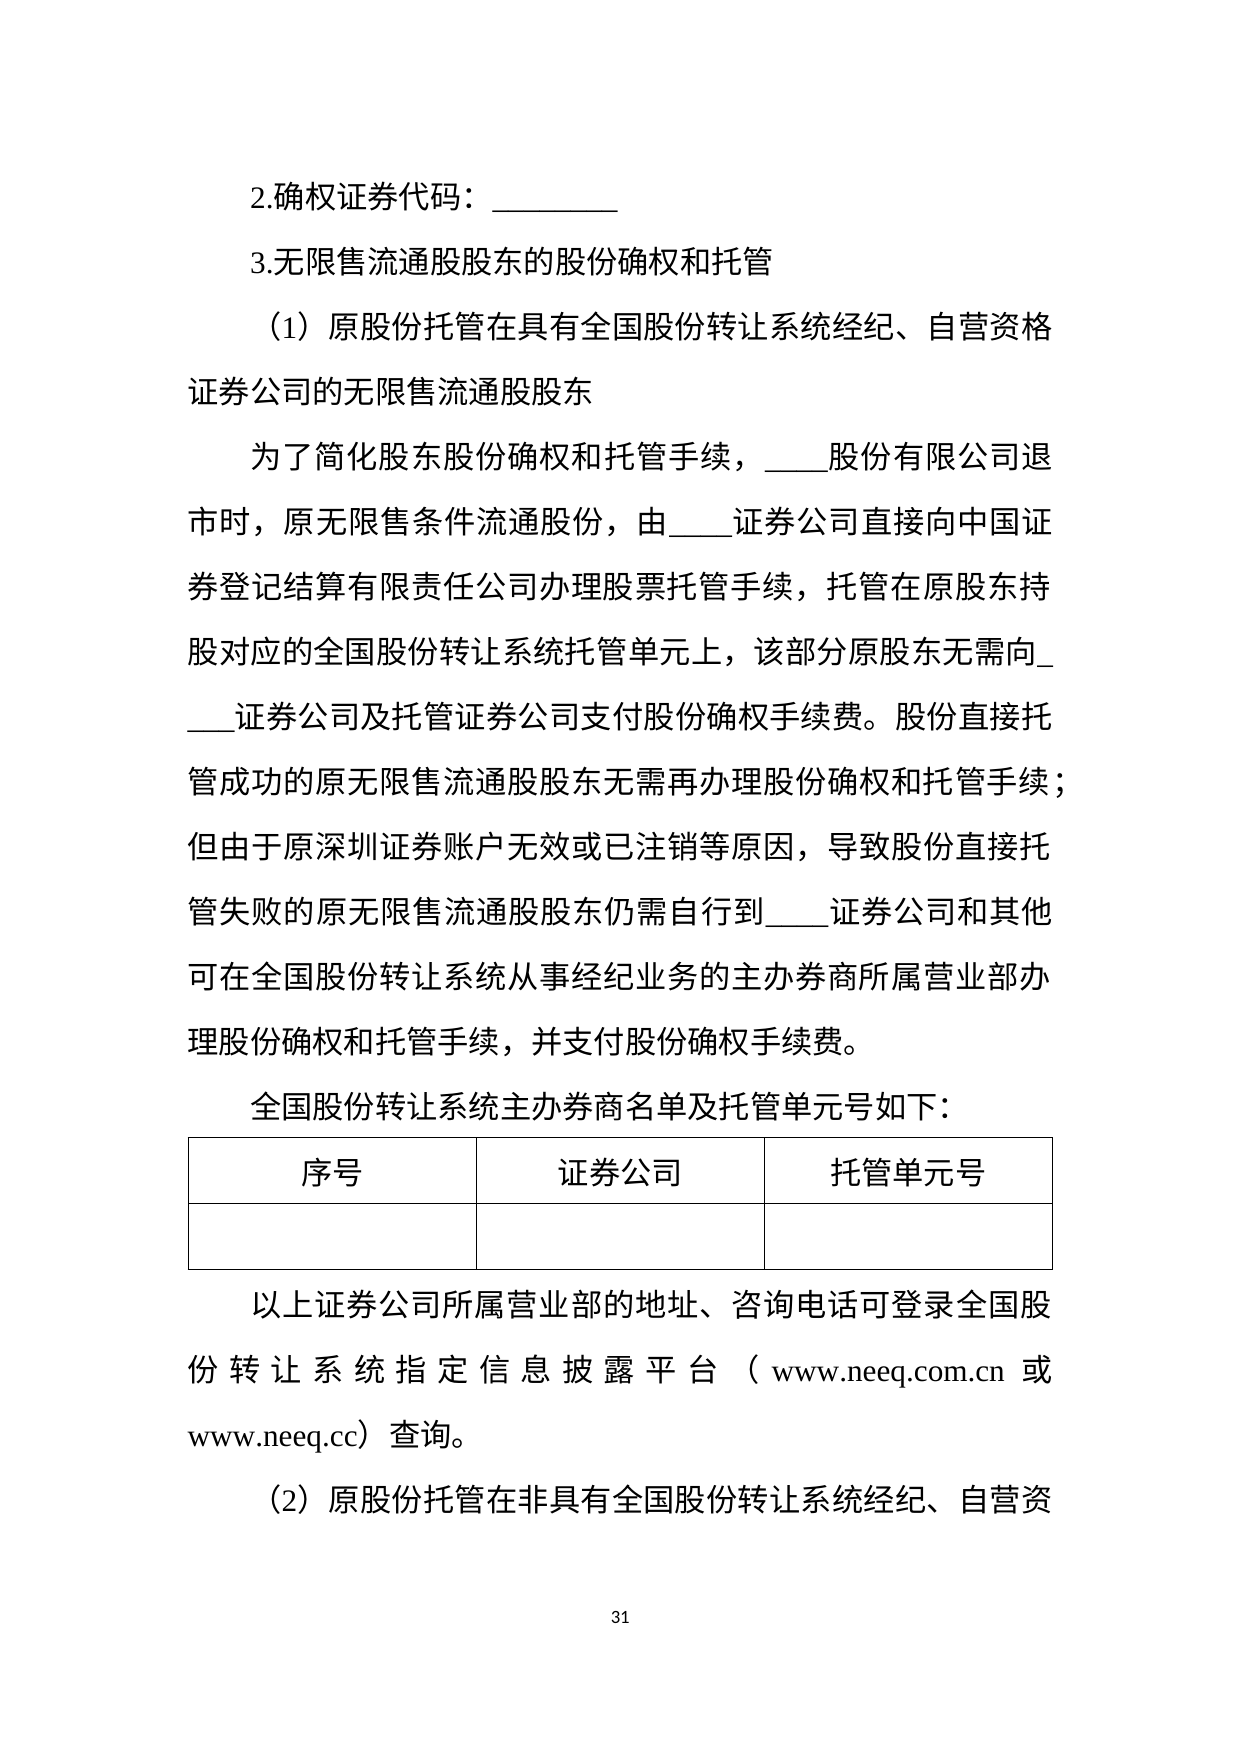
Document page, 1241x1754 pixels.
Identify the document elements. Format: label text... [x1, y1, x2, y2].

table_cell [477, 1204, 764, 1269]
table_header 证券公司 [477, 1138, 764, 1203]
table_header 序号 [189, 1138, 476, 1203]
text 3.无限售流通股股东的股份确权和托管 [187, 227, 1053, 292]
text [187, 1465, 1053, 1530]
text （1）原股份托管在具有全国股份转让系统经纪、自营资格证券公司的无限售流通股股东 [187, 292, 1053, 422]
table_cell [189, 1204, 476, 1269]
text 为了简化股东股份确权和托管手续，____股份有限公司退市时，原无限售条件流通股份，由____证券公司直接向中国证券登记结算有限责任公司办理股票托管手续，托管在原股东持股对应的全国股份转让系统托管单元上，该部分原股东无需向____证券公司及托管证券公司支付股份确权手续费。股份直接托管成功的原无限售流通股股东无需再办理股份确权和托管手续；但由于原深圳证券账户无效或已注销等原因，导致股份直接托管失败的原无限售流通股股东仍需自行到____证券公司和其他可在全国股份转让系统从事经纪业务的主办券商所属营业部办理股份确权和托管手续，并支付股份确权手续费。 [187, 422, 1053, 1072]
text 2.确权证券代码：________ [187, 162, 1053, 227]
text 全国股份转让系统主办券商名单及托管单元号如下： [187, 1072, 1053, 1137]
table_header 托管单元号 [765, 1138, 1052, 1203]
text 以上证券公司所属营业部的地址、咨询电话可登录全国股份转让系统指定信息披露平台（www.neeq.com.cn或www.neeq.cc）查询。 [187, 1270, 1053, 1465]
table_cell [765, 1204, 1052, 1269]
